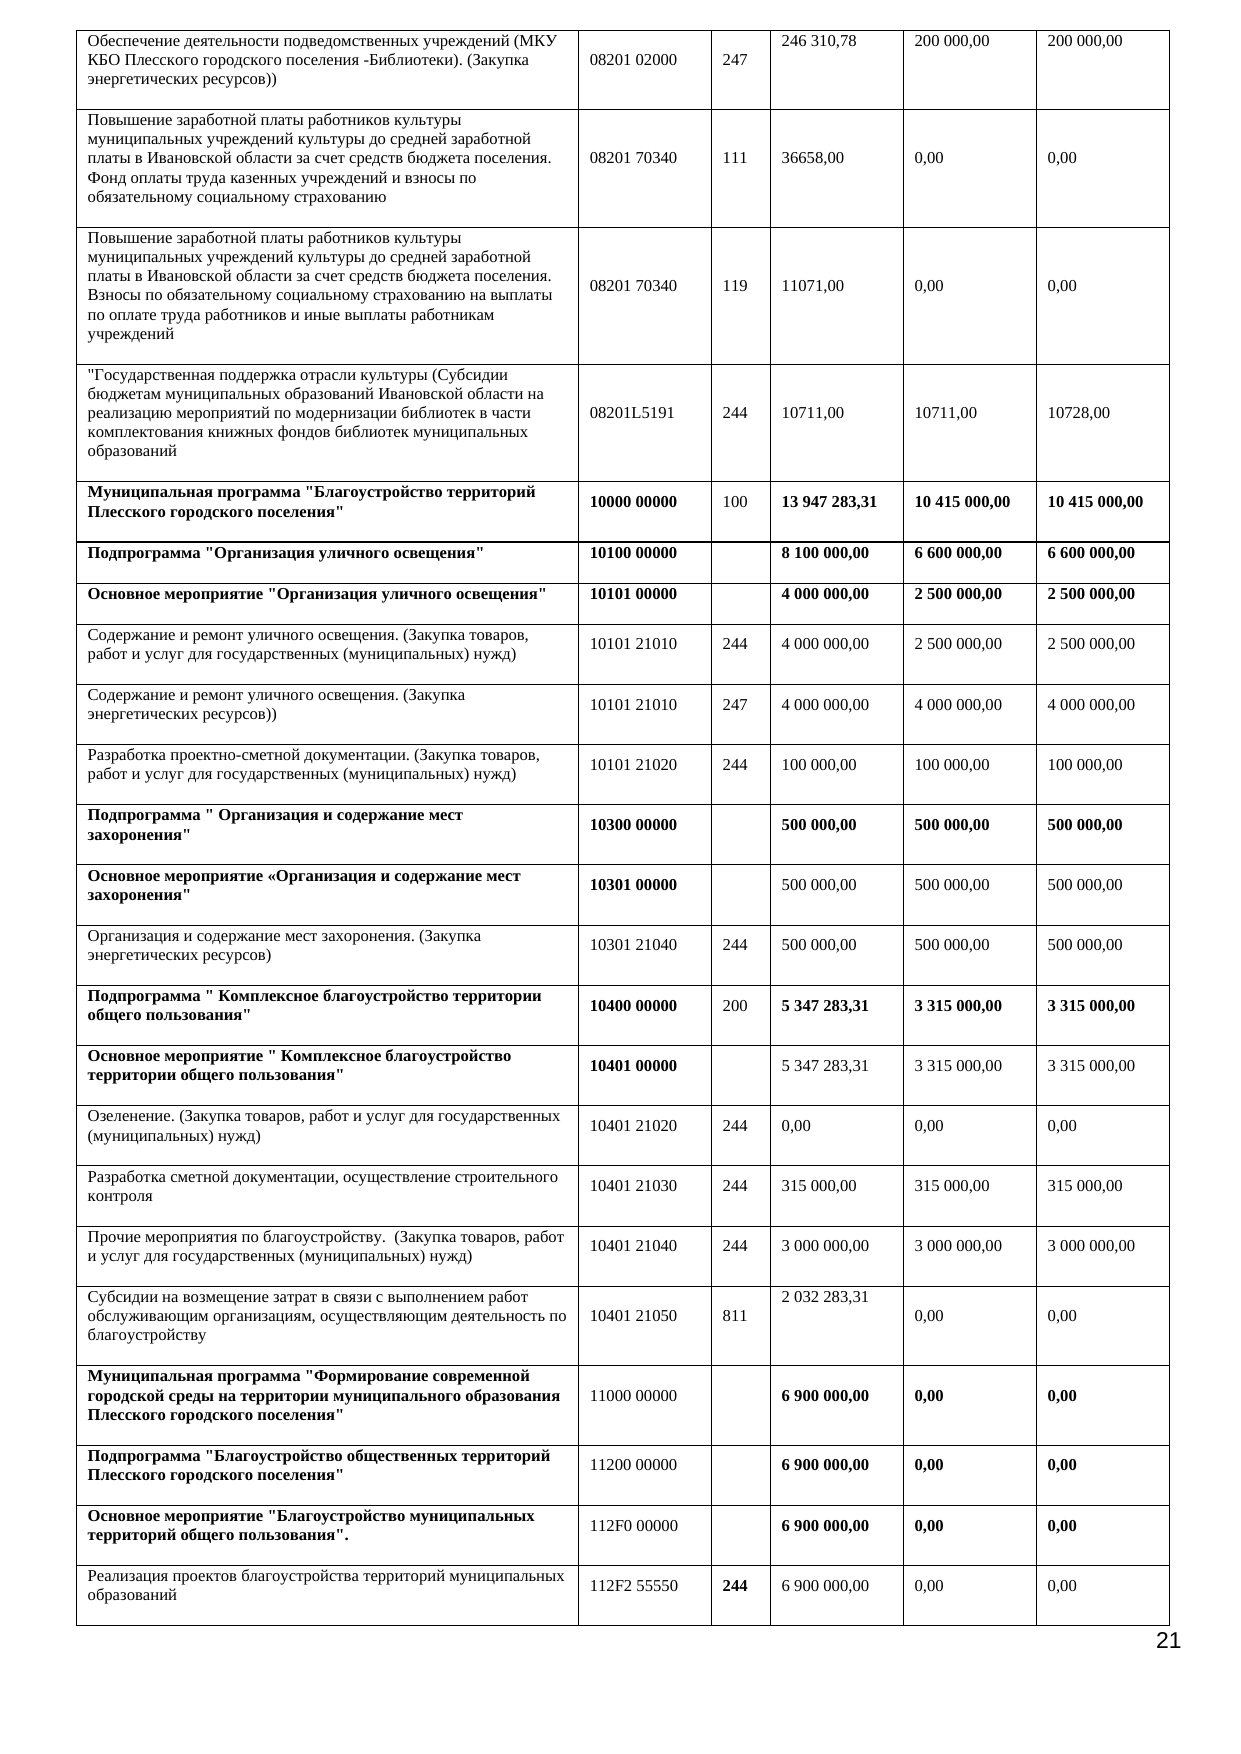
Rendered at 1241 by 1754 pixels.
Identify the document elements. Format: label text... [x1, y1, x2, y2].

table_cell 0,00 [1037, 1287, 1169, 1365]
table_cell 10401 21020 [579, 1106, 711, 1165]
table_cell Основное мероприятие "Организация уличного освещения" [77, 584, 578, 623]
table_cell Организация и содержание мест захоронения. (Закупка энергетических ресурсов) [77, 926, 578, 985]
table_cell 100 000,00 [771, 745, 903, 804]
table_cell 0,00 [904, 228, 1036, 363]
table_cell 100 [712, 482, 770, 541]
table_cell 2 500 000,00 [904, 584, 1036, 623]
table_cell [712, 1506, 770, 1565]
table_cell 0,00 [1037, 1366, 1169, 1444]
table_cell 500 000,00 [771, 926, 903, 985]
table_cell 100 000,00 [1037, 745, 1169, 804]
table_cell 10 415 000,00 [904, 482, 1036, 541]
table_cell 244 [712, 1106, 770, 1165]
table_cell 111 [712, 110, 770, 227]
table_cell 500 000,00 [1037, 926, 1169, 985]
table_cell 500 000,00 [904, 805, 1036, 864]
table_cell 4 000 000,00 [771, 625, 903, 684]
table_cell Подпрограмма "Организация уличного освещения" [77, 543, 578, 582]
table_cell 244 [712, 1166, 770, 1226]
table_cell 5 347 283,31 [771, 986, 903, 1045]
table_cell 0,00 [771, 1106, 903, 1165]
table_cell 119 [712, 228, 770, 363]
table_cell 3 000 000,00 [1037, 1227, 1169, 1286]
table_cell 13 947 283,31 [771, 482, 903, 541]
table_cell 10100 00000 [579, 543, 711, 582]
table_cell 10101 21010 [579, 625, 711, 684]
table_cell 10101 21020 [579, 745, 711, 804]
table_cell 112F0 00000 [579, 1506, 711, 1565]
table_cell Повышение заработной платы работников культуры муниципальных учреждений культуры до средней заработной платы в Ивановской области за счет средств бюджета поселения. Взносы по обязательному социальному страхованию на выплаты по оплате труда работников и иные выплаты работникам учреждений [77, 228, 578, 363]
table_cell 0,00 [1037, 1506, 1169, 1565]
table_cell 500 000,00 [1037, 865, 1169, 924]
table_cell Повышение заработной платы работников культуры муниципальных учреждений культуры до средней заработной платы в Ивановской области за счет средств бюджета поселения. Фонд оплаты труда казенных учреждений и взносы по обязательному социальному страхованию [77, 110, 578, 227]
table_cell 10000 00000 [579, 482, 711, 541]
table_cell 11071,00 [771, 228, 903, 363]
table_cell 3 000 000,00 [904, 1227, 1036, 1286]
table_cell 2 500 000,00 [1037, 625, 1169, 684]
table_cell Озеленение. (Закупка товаров, работ и услуг для государственных (муниципальных) нужд) [77, 1106, 578, 1165]
table_cell 08201L5191 [579, 365, 711, 481]
table_cell Подпрограмма " Комплексное благоустройство территории общего пользования" [77, 986, 578, 1045]
table_cell 0,00 [904, 1506, 1036, 1565]
table_cell 200 000,00 [1037, 31, 1169, 109]
table_cell [712, 1366, 770, 1444]
table_cell [712, 584, 770, 623]
table_cell 4 000 000,00 [771, 685, 903, 744]
table_cell 10300 00000 [579, 805, 711, 864]
table_cell 247 [712, 685, 770, 744]
table_cell 10728,00 [1037, 365, 1169, 481]
table_cell Подпрограмма " Организация и содержание мест захоронения" [77, 805, 578, 864]
table_cell 8 100 000,00 [771, 543, 903, 582]
table_cell 500 000,00 [771, 865, 903, 924]
table_cell 500 000,00 [904, 926, 1036, 985]
table_cell 500 000,00 [771, 805, 903, 864]
table_cell 100 000,00 [904, 745, 1036, 804]
table_cell [712, 865, 770, 924]
table_cell 811 [712, 1287, 770, 1365]
table_cell 10401 21030 [579, 1166, 711, 1226]
table_cell 0,00 [904, 1287, 1036, 1365]
table_cell 10401 21050 [579, 1287, 711, 1365]
table_cell 11200 00000 [579, 1446, 711, 1505]
table_cell 10711,00 [771, 365, 903, 481]
table_cell 10400 00000 [579, 986, 711, 1045]
table_cell 10301 21040 [579, 926, 711, 985]
table_cell 244 [712, 926, 770, 985]
table_cell 4 000 000,00 [904, 685, 1036, 744]
table_cell 0,00 [904, 1106, 1036, 1165]
table_cell 244 [712, 745, 770, 804]
table_cell 0,00 [1037, 228, 1169, 363]
table_cell 500 000,00 [904, 865, 1036, 924]
table_cell 08201 70340 [579, 228, 711, 363]
table_cell 2 500 000,00 [1037, 584, 1169, 623]
table_cell 36658,00 [771, 110, 903, 227]
table_cell [712, 1046, 770, 1105]
table_cell 2 500 000,00 [904, 625, 1036, 684]
table_cell 315 000,00 [1037, 1166, 1169, 1226]
table_cell Разработка проектно-сметной документации. (Закупка товаров, работ и услуг для государственных (муниципальных) нужд) [77, 745, 578, 804]
table_cell 0,00 [1037, 1566, 1169, 1625]
table_cell 10301 00000 [579, 865, 711, 924]
table_cell 0,00 [1037, 1106, 1169, 1165]
table_cell 08201 02000 [579, 31, 711, 109]
table_cell Субсидии на возмещение затрат в связи с выполнением работ обслуживающим организациям, осуществляющим деятельность по благоустройству [77, 1287, 578, 1365]
table_cell 08201 70340 [579, 110, 711, 227]
table_cell Содержание и ремонт уличного освещения. (Закупка товаров, работ и услуг для государственных (муниципальных) нужд) [77, 625, 578, 684]
table_cell 6 900 000,00 [771, 1366, 903, 1444]
table_cell 10401 00000 [579, 1046, 711, 1105]
table_cell 4 000 000,00 [1037, 685, 1169, 744]
table_cell 500 000,00 [1037, 805, 1169, 864]
table_cell 200 000,00 [904, 31, 1036, 109]
table_cell Реализация проектов благоустройства территорий муниципальных образований [77, 1566, 578, 1625]
table_cell 244 [712, 625, 770, 684]
table_cell Содержание и ремонт уличного освещения. (Закупка энергетических ресурсов)) [77, 685, 578, 744]
table_cell 112F2 55550 [579, 1566, 711, 1625]
table_cell 6 600 000,00 [904, 543, 1036, 582]
table_cell 10 415 000,00 [1037, 482, 1169, 541]
table_cell 2 032 283,31 [771, 1287, 903, 1365]
table_cell 0,00 [1037, 1446, 1169, 1505]
table_cell 244 [712, 365, 770, 481]
table_cell Основное мероприятие "Благоустройство муниципальных территорий общего пользования". [77, 1506, 578, 1565]
table_cell Муниципальная программа "Благоустройство территорий Плесского городского поселения" [77, 482, 578, 541]
table_cell 5 347 283,31 [771, 1046, 903, 1105]
table_cell 10101 00000 [579, 584, 711, 623]
table_cell 3 315 000,00 [1037, 1046, 1169, 1105]
table_cell Основное мероприятие " Комплексное благоустройство территории общего пользования" [77, 1046, 578, 1105]
table_cell 11000 00000 [579, 1366, 711, 1444]
table_cell 0,00 [904, 1446, 1036, 1505]
table_cell 315 000,00 [904, 1166, 1036, 1226]
table_cell 6 900 000,00 [771, 1566, 903, 1625]
table_cell 244 [712, 1566, 770, 1625]
table_cell 3 315 000,00 [904, 986, 1036, 1045]
table_cell 4 000 000,00 [771, 584, 903, 623]
table_cell [712, 543, 770, 582]
table_cell 6 900 000,00 [771, 1446, 903, 1505]
table_cell 10711,00 [904, 365, 1036, 481]
table_cell Основное мероприятие «Организация и содержание мест захоронения" [77, 865, 578, 924]
table_cell 200 [712, 986, 770, 1045]
table_cell 0,00 [904, 1366, 1036, 1444]
table_cell Обеспечение деятельности подведомственных учреждений (МКУ КБО Плесского городского поселения -Библиотеки). (Закупка энергетических ресурсов)) [77, 31, 578, 109]
table_cell 6 600 000,00 [1037, 543, 1169, 582]
table_cell "Государственная поддержка отрасли культуры (Субсидии бюджетам муниципальных образований Ивановской области на реализацию мероприятий по модернизации библиотек в части комплектования книжных фондов библиотек муниципальных образований [77, 365, 578, 481]
table_cell 315 000,00 [771, 1166, 903, 1226]
table_cell 0,00 [904, 110, 1036, 227]
table_cell 3 315 000,00 [1037, 986, 1169, 1045]
table_cell [712, 1446, 770, 1505]
table_cell 247 [712, 31, 770, 109]
table_cell 246 310,78 [771, 31, 903, 109]
table_cell 0,00 [1037, 110, 1169, 227]
table_cell 0,00 [904, 1566, 1036, 1625]
table_cell 3 000 000,00 [771, 1227, 903, 1286]
table_cell [712, 805, 770, 864]
table_cell Подпрограмма "Благоустройство общественных территорий Плесского городского поселения" [77, 1446, 578, 1505]
table_cell 3 315 000,00 [904, 1046, 1036, 1105]
table_cell Разработка сметной документации, осуществление строительного контроля [77, 1166, 578, 1226]
table_cell 10401 21040 [579, 1227, 711, 1286]
table_cell Муниципальная программа "Формирование современной городской среды на территории муниципального образования Плесского городского поселения" [77, 1366, 578, 1444]
table_cell Прочие мероприятия по благоустройству. (Закупка товаров, работ и услуг для государственных (муниципальных) нужд) [77, 1227, 578, 1286]
table_cell 244 [712, 1227, 770, 1286]
table_cell 6 900 000,00 [771, 1506, 903, 1565]
table_cell 10101 21010 [579, 685, 711, 744]
